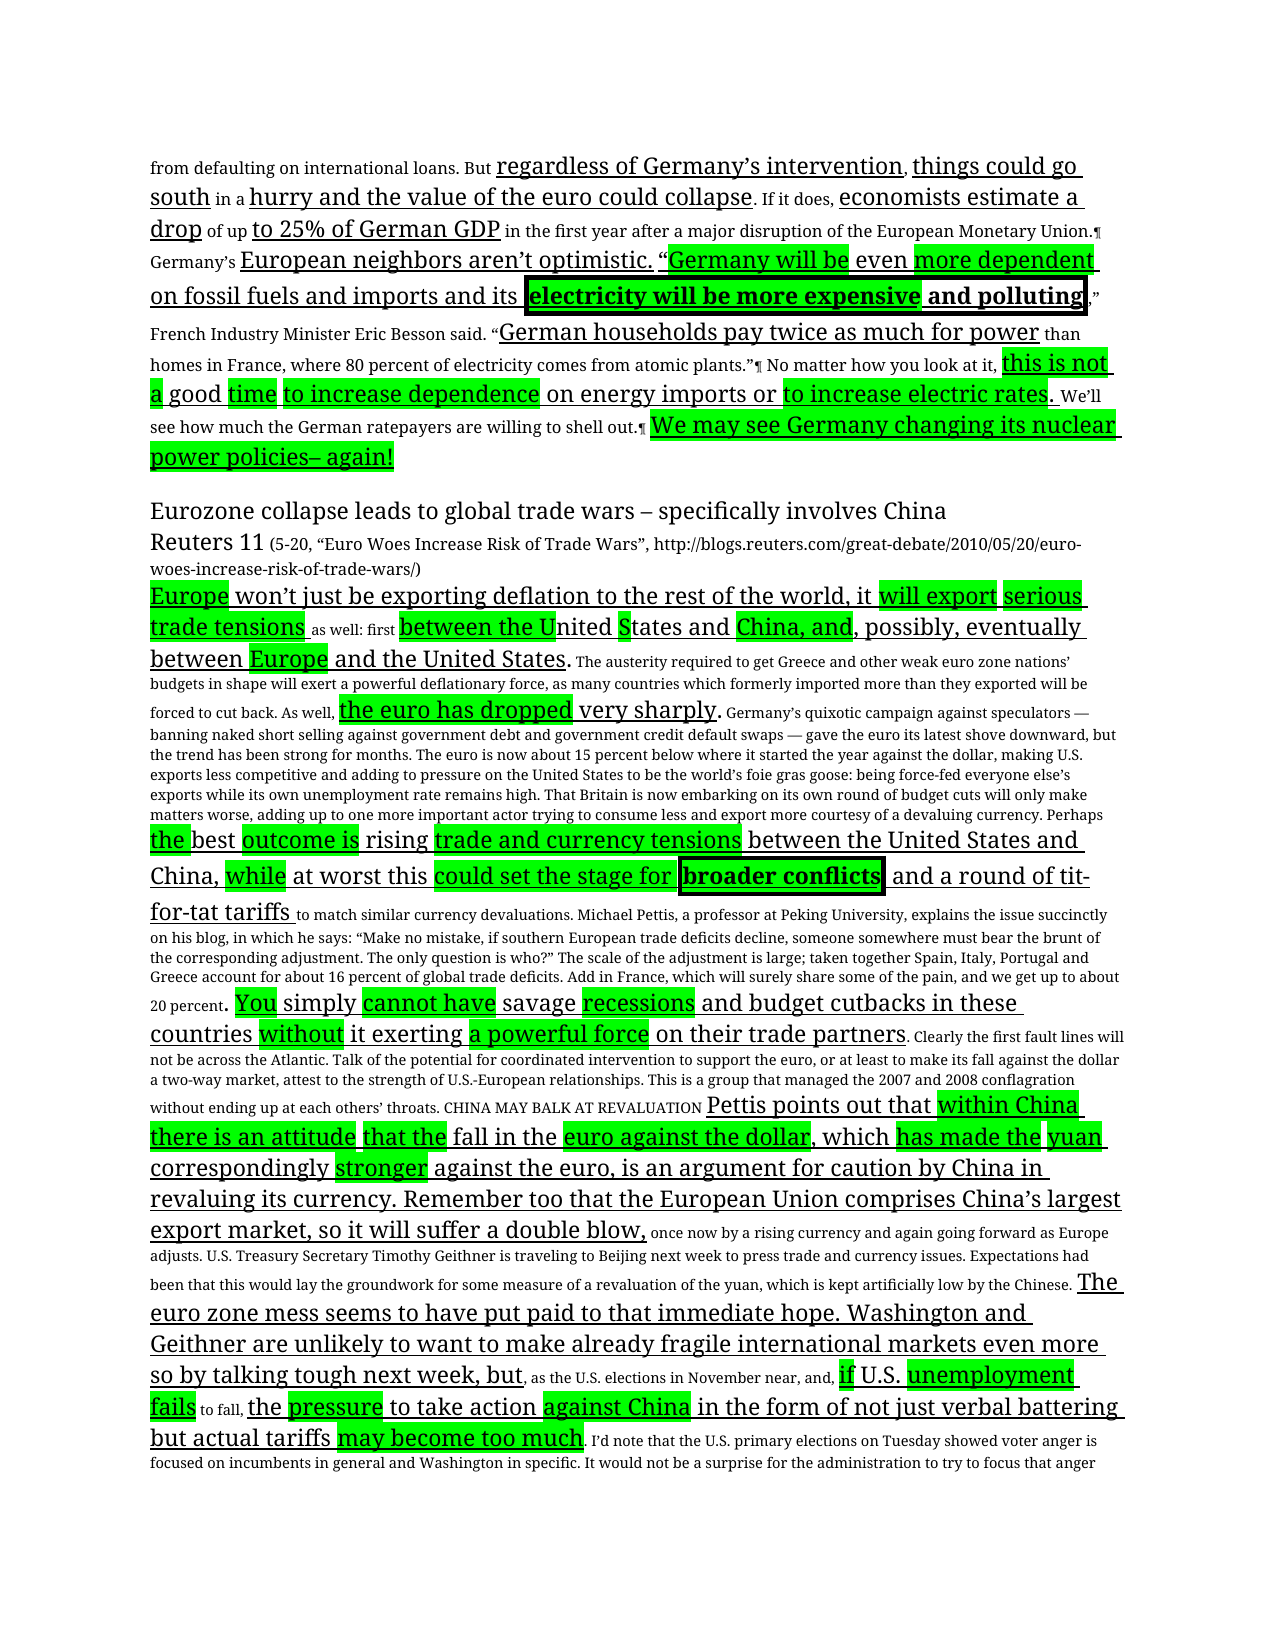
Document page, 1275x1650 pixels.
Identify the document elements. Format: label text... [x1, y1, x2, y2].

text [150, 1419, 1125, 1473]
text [150, 580, 1125, 1448]
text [150, 150, 1125, 472]
subtitle Eurozone collapse leads to global trade wars – specifically involves China [150, 495, 1125, 526]
text Reuters 11 (5-20, “Euro Woes Increase Risk of Trade Wars”, http://blogs.reuters.com/great-debate/2010/05/20/euro-woes-increase-risk-of-trade-wars/) [150, 526, 1125, 580]
